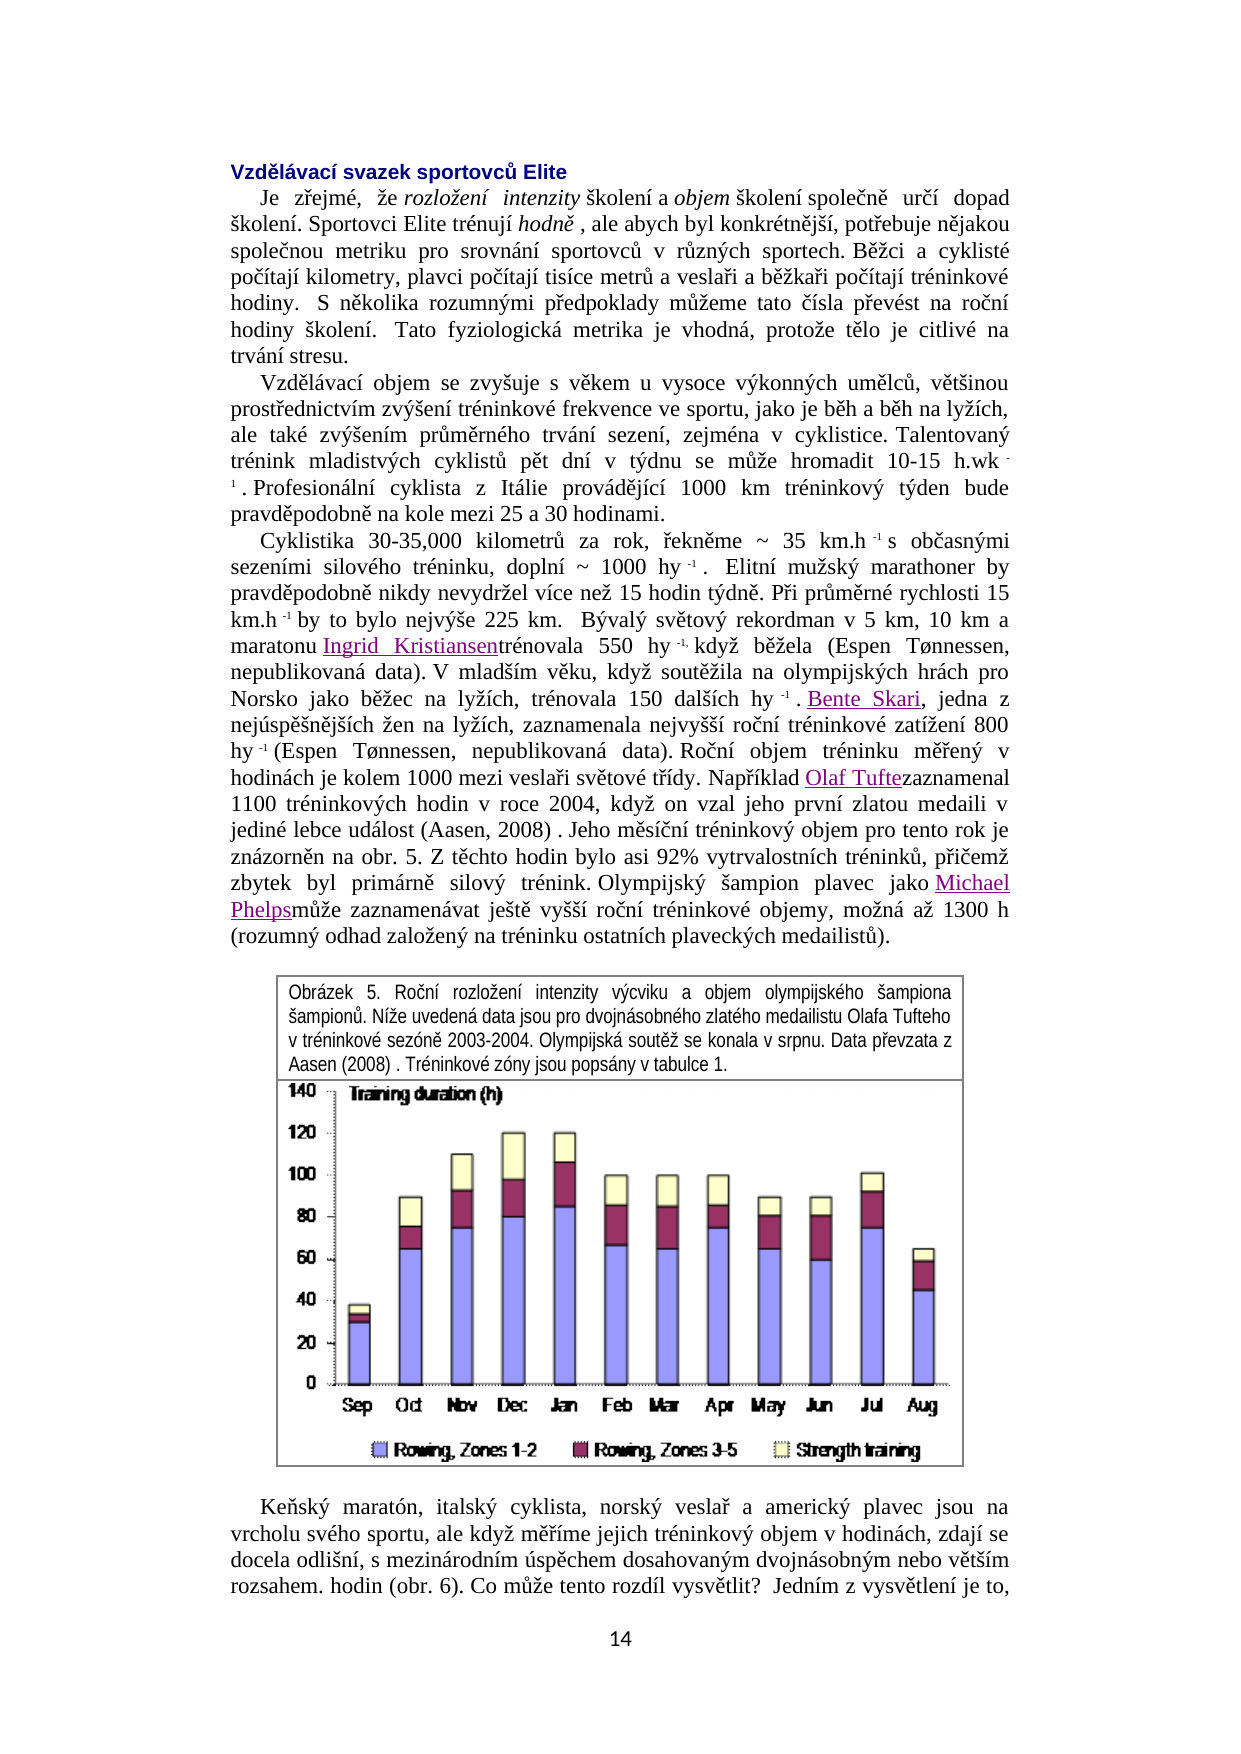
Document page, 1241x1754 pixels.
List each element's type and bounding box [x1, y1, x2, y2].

picture [288, 1083, 952, 1462]
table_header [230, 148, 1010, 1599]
